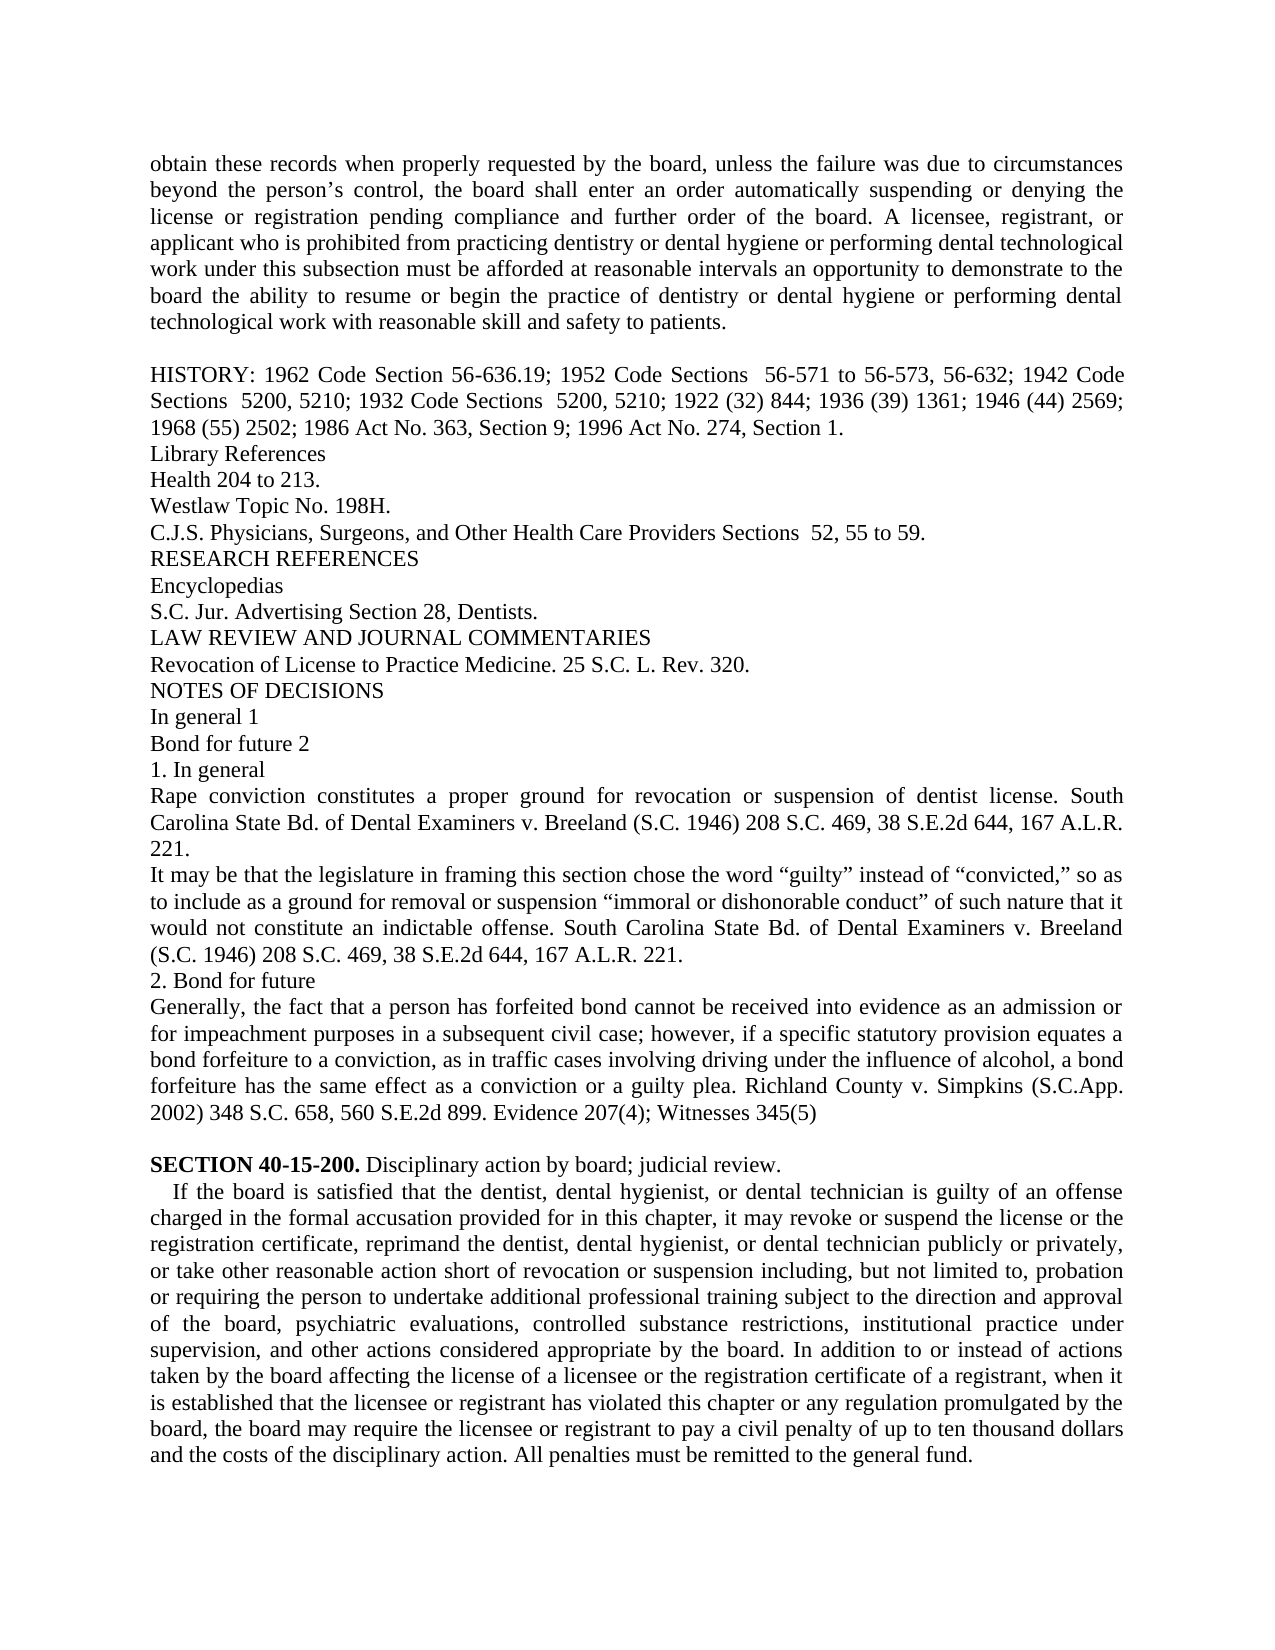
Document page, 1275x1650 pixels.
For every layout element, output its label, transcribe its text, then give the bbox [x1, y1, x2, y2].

text In general 1 [150, 703, 1125, 730]
text SECTION 40-15-200. Disciplinary action by board; judicial review. [150, 1151, 1125, 1178]
text It may be that the legislature in framing this section chose the word “guilty” instead of “convicted,” so as to include as a ground for removal or suspension “immoral or dishonorable conduct” of such nature that it would not constitute an indictable offense. South Carolina State Bd. of Dental Examiners v. Breeland (S.C. 1946) 208 S.C. 469, 38 S.E.2d 644, 167 A.L.R. 221. [150, 862, 1125, 967]
text NOTES OF DECISIONS [150, 677, 1125, 703]
text Westlaw Topic No. 198H. [150, 493, 1125, 519]
text C.J.S. Physicians, Surgeons, and Other Health Care Providers Sections 52, 55 to 59. [150, 519, 1125, 545]
text LAW REVIEW AND JOURNAL COMMENTARIES [150, 624, 1125, 651]
text S.C. Jur. Advertising Section 28, Dentists. [150, 598, 1125, 624]
text Health 204 to 213. [150, 466, 1125, 493]
text Encyclopedias [150, 572, 1125, 598]
text 2. Bond for future [150, 967, 1125, 993]
text HISTORY: 1962 Code Section 56-636.19; 1952 Code Sections 56-571 to 56-573, 56-632; 1942 Code Sections 5200, 5210; 1932 Code Sections 5200, 5210; 1922 (32) 844; 1936 (39) 1361; 1946 (44) 2569; 1968 (55) 2502; 1986 Act No. 363, Section 9; 1996 Act No. 274, Section 1. [150, 361, 1125, 440]
text Bond for future 2 [150, 730, 1125, 756]
text 1. In general [150, 756, 1125, 782]
text Generally, the fact that a person has forfeited bond cannot be received into evidence as an admission or for impeachment purposes in a subsequent civil case; however, if a specific statutory provision equates a bond forfeiture to a conviction, as in traffic cases involving driving under the influence of alcohol, a bond forfeiture has the same effect as a conviction or a guilty plea. Richland County v. Simpkins (S.C.App. 2002) 348 S.C. 658, 560 S.E.2d 899. Evidence 207(4); Witnesses 345(5) [150, 993, 1125, 1125]
text Rape conviction constitutes a proper ground for revocation or suspension of dentist license. South Carolina State Bd. of Dental Examiners v. Breeland (S.C. 1946) 208 S.C. 469, 38 S.E.2d 644, 167 A.L.R. 221. [150, 782, 1125, 862]
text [150, 150, 1125, 334]
text If the board is satisfied that the dentist, dental hygienist, or dental technician is guilty of an offense charged in the formal accusation provided for in this chapter, it may revoke or suspend the license or the registration certificate, reprimand the dentist, dental hygienist, or dental technician publicly or privately, or take other reasonable action short of revocation or suspension including, but not limited to, probation or requiring the person to undertake additional professional training subject to the direction and approval of the board, psychiatric evaluations, controlled substance restrictions, institutional practice under supervision, and other actions considered appropriate by the board. In addition to or instead of actions taken by the board affecting the license of a licensee or the registration certificate of a registrant, when it is established that the licensee or registrant has violated this chapter or any regulation promulgated by the board, the board may require the licensee or registrant to pay a civil penalty of up to ten thousand dollars and the costs of the disciplinary action. All penalties must be remitted to the general fund. [150, 1178, 1125, 1468]
text Revocation of License to Practice Medicine. 25 S.C. L. Rev. 320. [150, 651, 1125, 677]
text RESEARCH REFERENCES [150, 545, 1125, 572]
text Library References [150, 440, 1125, 466]
